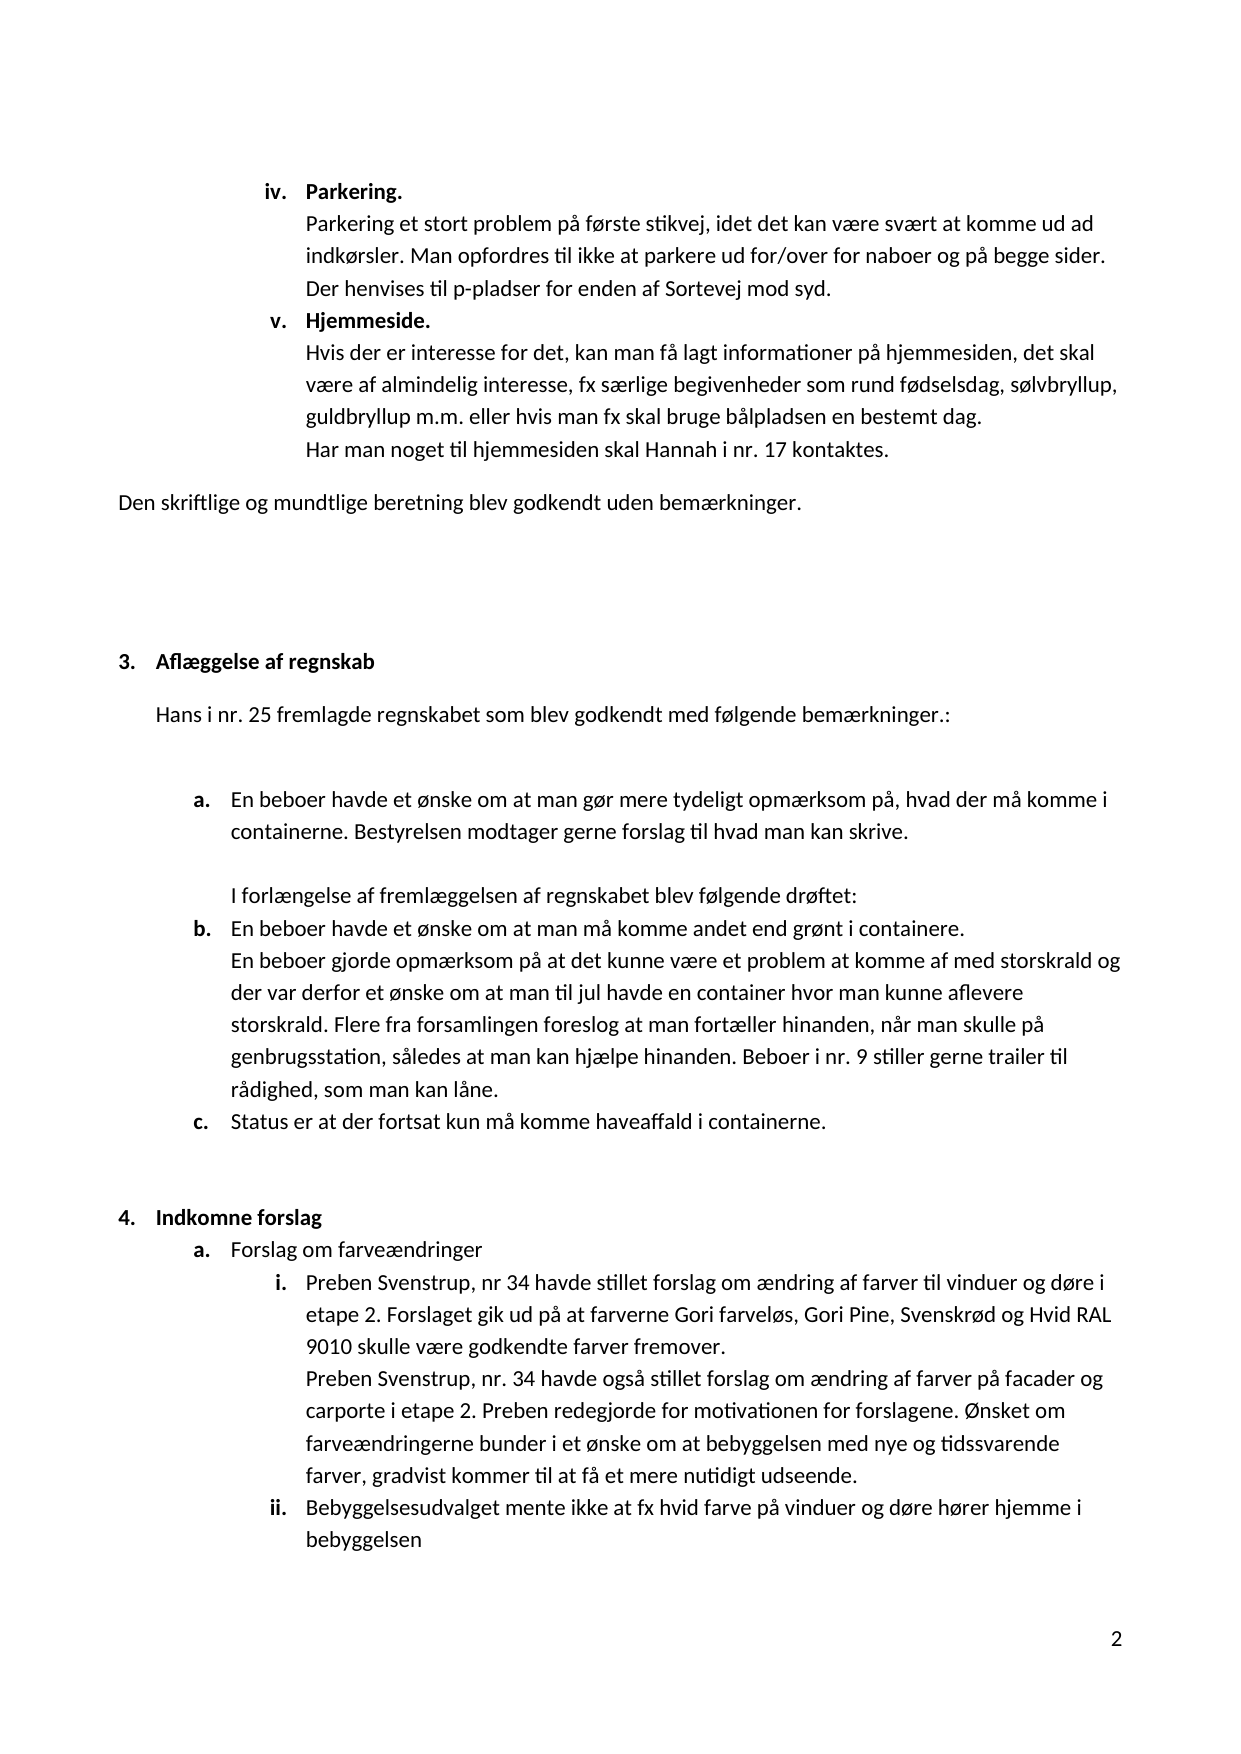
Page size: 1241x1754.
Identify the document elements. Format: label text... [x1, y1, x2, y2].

list Parkering et stort problem på første stikvej, idet det kan være svært at komme ud ad indkørsler. Man opfordres til ikke at parkere ud for/over for naboer og på begge sider. Der henvises til p-pladser for enden af Sortevej mod syd. [306, 209, 1122, 302]
list Forslag om farveændringer [193, 1236, 1122, 1264]
list Parkering. [287, 177, 1122, 205]
text Den skriftlige og mundtlige beretning blev godkendt uden bemærkninger. [118, 488, 1122, 516]
list Hjemmeside. [287, 306, 1122, 334]
list En beboer havde et ønske om at man må komme andet end grønt i containere. [193, 914, 1122, 942]
list Aflæggelse af regnskab [118, 647, 1122, 675]
list Hvis der er interesse for det, kan man få lagt informationer på hjemmesiden, det skal være af almindelig interesse, fx særlige begivenheder som rund fødselsdag, sølvbryllup, guldbryllup m.m. eller hvis man fx skal bruge bålpladsen en bestemt dag. [306, 338, 1122, 431]
list Har man noget til hjemmesiden skal Hannah i nr. 17 kontaktes. [306, 435, 1122, 463]
list Preben Svenstrup, nr 34 havde stillet forslag om ændring af farver til vinduer og døre i etape 2. Forslaget gik ud på at farverne Gori farveløs, Gori Pine, Svenskrød og Hvid RAL 9010 skulle være godkendte farver fremover. [287, 1268, 1122, 1360]
list I forlængelse af fremlæggelsen af regnskabet blev følgende drøftet: [231, 882, 1122, 909]
list Indkomne forslag [118, 1203, 1122, 1231]
list En beboer gjorde opmærksom på at det kunne være et problem at komme af med storskrald og der var derfor et ønske om at man til jul havde en container hvor man kunne aflevere storskrald. Flere fra forsamlingen foreslog at man fortæller hinanden, når man skulle på genbrugsstation, således at man kan hjælpe hinanden. Beboer i nr. 9 stiller gerne trailer til rådighed, som man kan låne. [231, 946, 1122, 1103]
list Bebyggelsesudvalget mente ikke at fx hvid farve på vinduer og døre hører hjemme i bebyggelsen [287, 1493, 1122, 1553]
list En beboer havde et ønske om at man gør mere tydeligt opmærksom på, hvad der må komme i containerne. Bestyrelsen modtager gerne forslag til hvad man kan skrive. [193, 785, 1122, 845]
text Hans i nr. 25 fremlagde regnskabet som blev godkendt med følgende bemærkninger.: [118, 700, 1122, 728]
list Status er at der fortsat kun må komme haveaffald i containerne. [193, 1107, 1122, 1135]
list Preben Svenstrup, nr. 34 havde også stillet forslag om ændring af farver på facader og carporte i etape 2. Preben redegjorde for motivationen for forslagene. Ønsket om farveændringerne bunder i et ønske om at bebyggelsen med nye og tidssvarende farver, gradvist kommer til at få et mere nutidigt udseende. [306, 1364, 1122, 1489]
